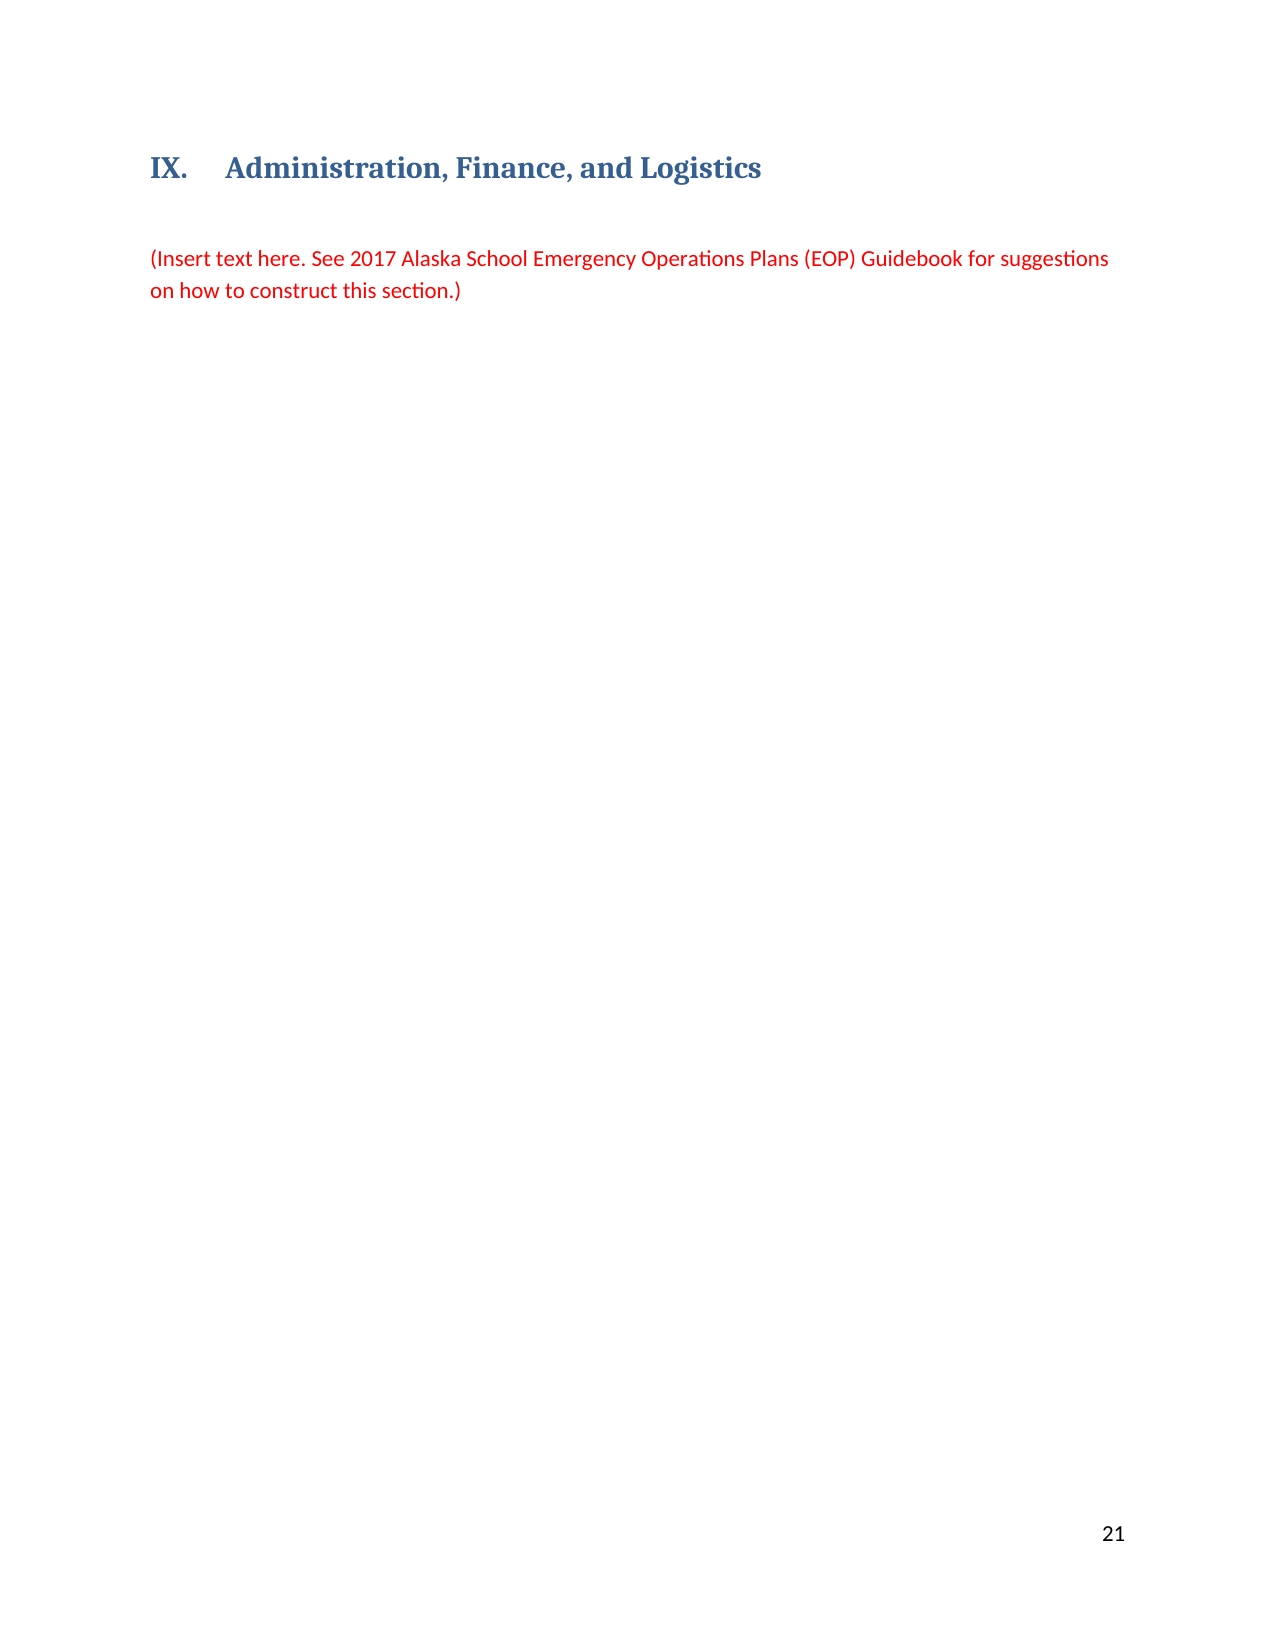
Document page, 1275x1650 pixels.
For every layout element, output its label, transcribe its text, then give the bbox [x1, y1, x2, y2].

text (Insert text here. See 2017 Alaska School Emergency Operations Plans (EOP) Guidebook for suggestions on how to construct this section.) [150, 244, 1125, 304]
subtitle Administration, Finance, and Logistics [150, 150, 1125, 186]
